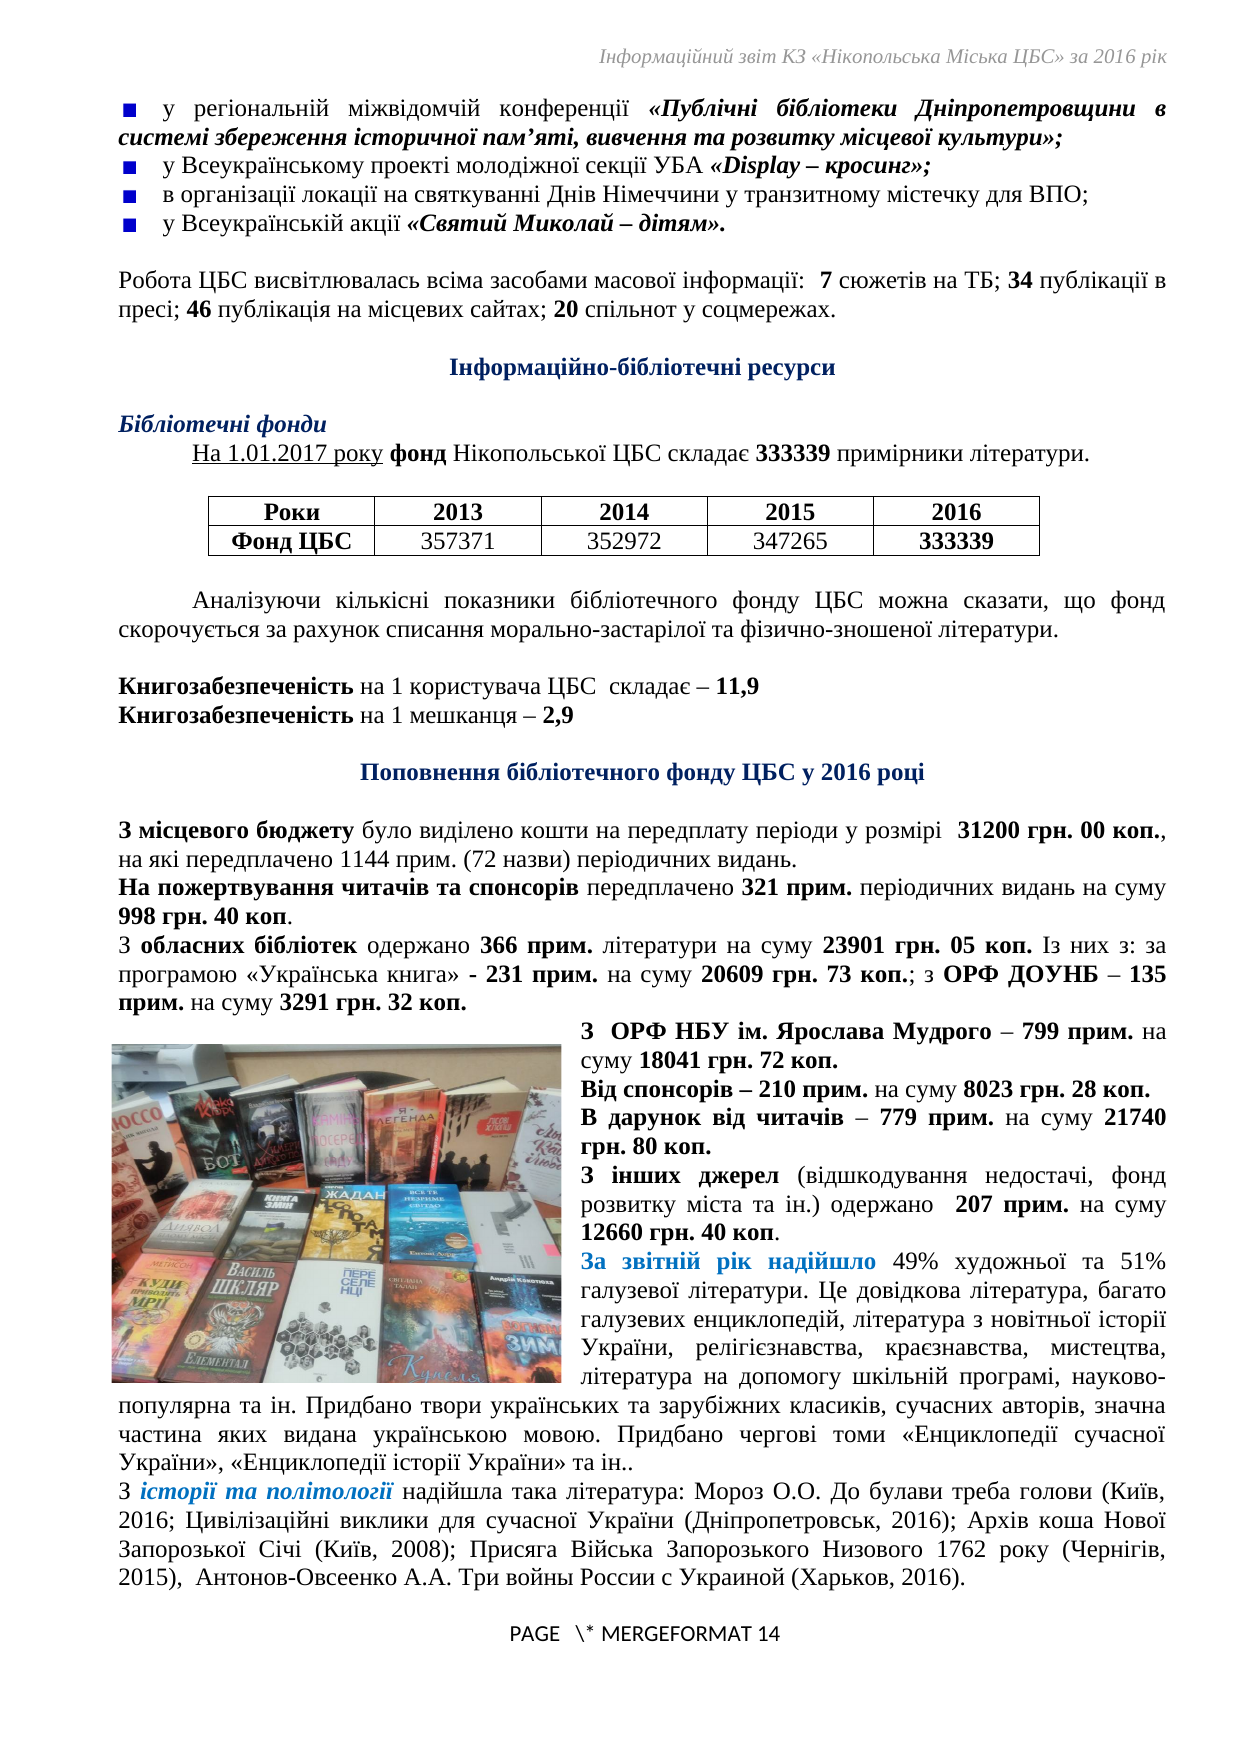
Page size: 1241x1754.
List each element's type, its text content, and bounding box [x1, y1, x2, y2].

table_header 2014 [542, 497, 707, 525]
picture [119, 99, 136, 117]
text Поповнення бібліотечного фонду ЦБС у 2016 році [118, 757, 1167, 786]
text Робота ЦБС висвітлювалась всіма засобами масової інформації: 7 сюжетів на ТБ; 34 публікації в пресі; 46 публікація на місцевих сайтах; 20 спільнот у соцмережах. [118, 266, 1167, 323]
text На 1.01.2017 року фонд Нікопольської ЦБС складає 333339 примірники літератури. [118, 438, 1167, 467]
text Книгозабезпеченість на 1 мешканця – 2,9 [118, 700, 1167, 729]
list у регіональній міжвідомчій конференції «Публічні бібліотеки Дніпропетровщини в системі збереження історичної пам’яті, вивчення та розвитку місцевої культури»; [118, 93, 1167, 151]
picture [119, 186, 136, 203]
table_cell 357371 [375, 526, 541, 555]
text На пожертвування читачів та спонсорів передплачено 321 прим. періодичних видань на суму 998 грн. 40 коп. [118, 872, 1167, 930]
picture [119, 157, 136, 174]
table_cell 347265 [708, 526, 873, 555]
text За звітній рік надійшло 49% художньої та 51% галузевої літератури. Це довідкова література, багато галузевих енциклопедій, література з новітньої історії України, релігієзнавства, краєзнавства, мистецтва, література на допомогу шкільній програмі, науково-популярна та ін. Придбано твори українських та зарубіжних класиків, сучасних авторів, значна частина яких видана українською мовою. Придбано чергові томи «Енциклопедії сучасної України», «Енциклопедії історії України» та ін.. [118, 1246, 1167, 1476]
text З інших джерел (відшкодування недостачі, фонд розвитку міста та ін.) одержано 207 прим. на суму 12660 грн. 40 коп. [562, 1160, 1167, 1246]
text Бібліотечні фонди [118, 409, 1167, 438]
text З обласних бібліотек одержано 366 прим. літератури на суму 23901 грн. 05 коп. Із них з: за програмою «Українська книга» - 231 прим. на суму 20609 грн. 73 коп.; з ОРФ ДОУНБ – 135 прим. на суму 3291 грн. 32 коп. [118, 930, 1167, 1016]
picture [111, 1044, 562, 1383]
text З місцевого бюджету було виділено кошти на передплату періоди у розмірі 31200 грн. 00 коп., на які передплачено 1144 прим. (72 назви) періодичних видань. [118, 815, 1167, 872]
table_header 2016 [874, 497, 1039, 525]
text В дарунок від читачів – 779 прим. на суму 21740 грн. 80 коп. [562, 1102, 1167, 1160]
text Аналізуючи кількісні показники бібліотечного фонду ЦБС можна сказати, що фонд скорочується за рахунок списання морально-застарілої та фізично-зношеної літератури. [118, 585, 1167, 642]
table_header Роки [209, 497, 374, 525]
picture [119, 214, 136, 232]
table_header 2015 [708, 497, 873, 525]
table_cell Фонд ЦБС [209, 526, 374, 555]
text Від спонсорів – 210 прим. на суму 8023 грн. 28 коп. [562, 1074, 1167, 1102]
text Книгозабезпеченість на 1 користувача ЦБС складає – 11,9 [118, 671, 1167, 700]
table_header 2013 [375, 497, 541, 525]
list у Всеукраїнському проекті молодіжної секції УБА «Display – кросинг»; [118, 151, 1167, 179]
text З історії та політології надійшла така література: Мороз О.О. До булави треба голови (Київ, 2016; Цивілізаційні виклики для сучасної України (Дніпропетровськ, 2016); Архів коша Нової Запорозької Січі (Київ, 2008); Присяга Війська Запорозького Низового 1762 року (Чернігів, 2015), Антонов-Овсеенко А.А. Три войны России с Украиной (Харьков, 2016). [118, 1476, 1167, 1591]
text З ОРФ НБУ ім. Ярослава Мудрого – 799 прим. на суму 18041 грн. 72 коп. [118, 1016, 1167, 1074]
list в організації локації на святкуванні Днів Німеччини у транзитному містечку для ВПО; [118, 179, 1167, 208]
table_cell 352972 [542, 526, 707, 555]
table_cell 333339 [874, 526, 1039, 555]
text Інформаційно-бібліотечні ресурси [118, 352, 1167, 381]
list у Всеукраїнській акції «Святий Миколай – дітям». [118, 208, 1167, 237]
